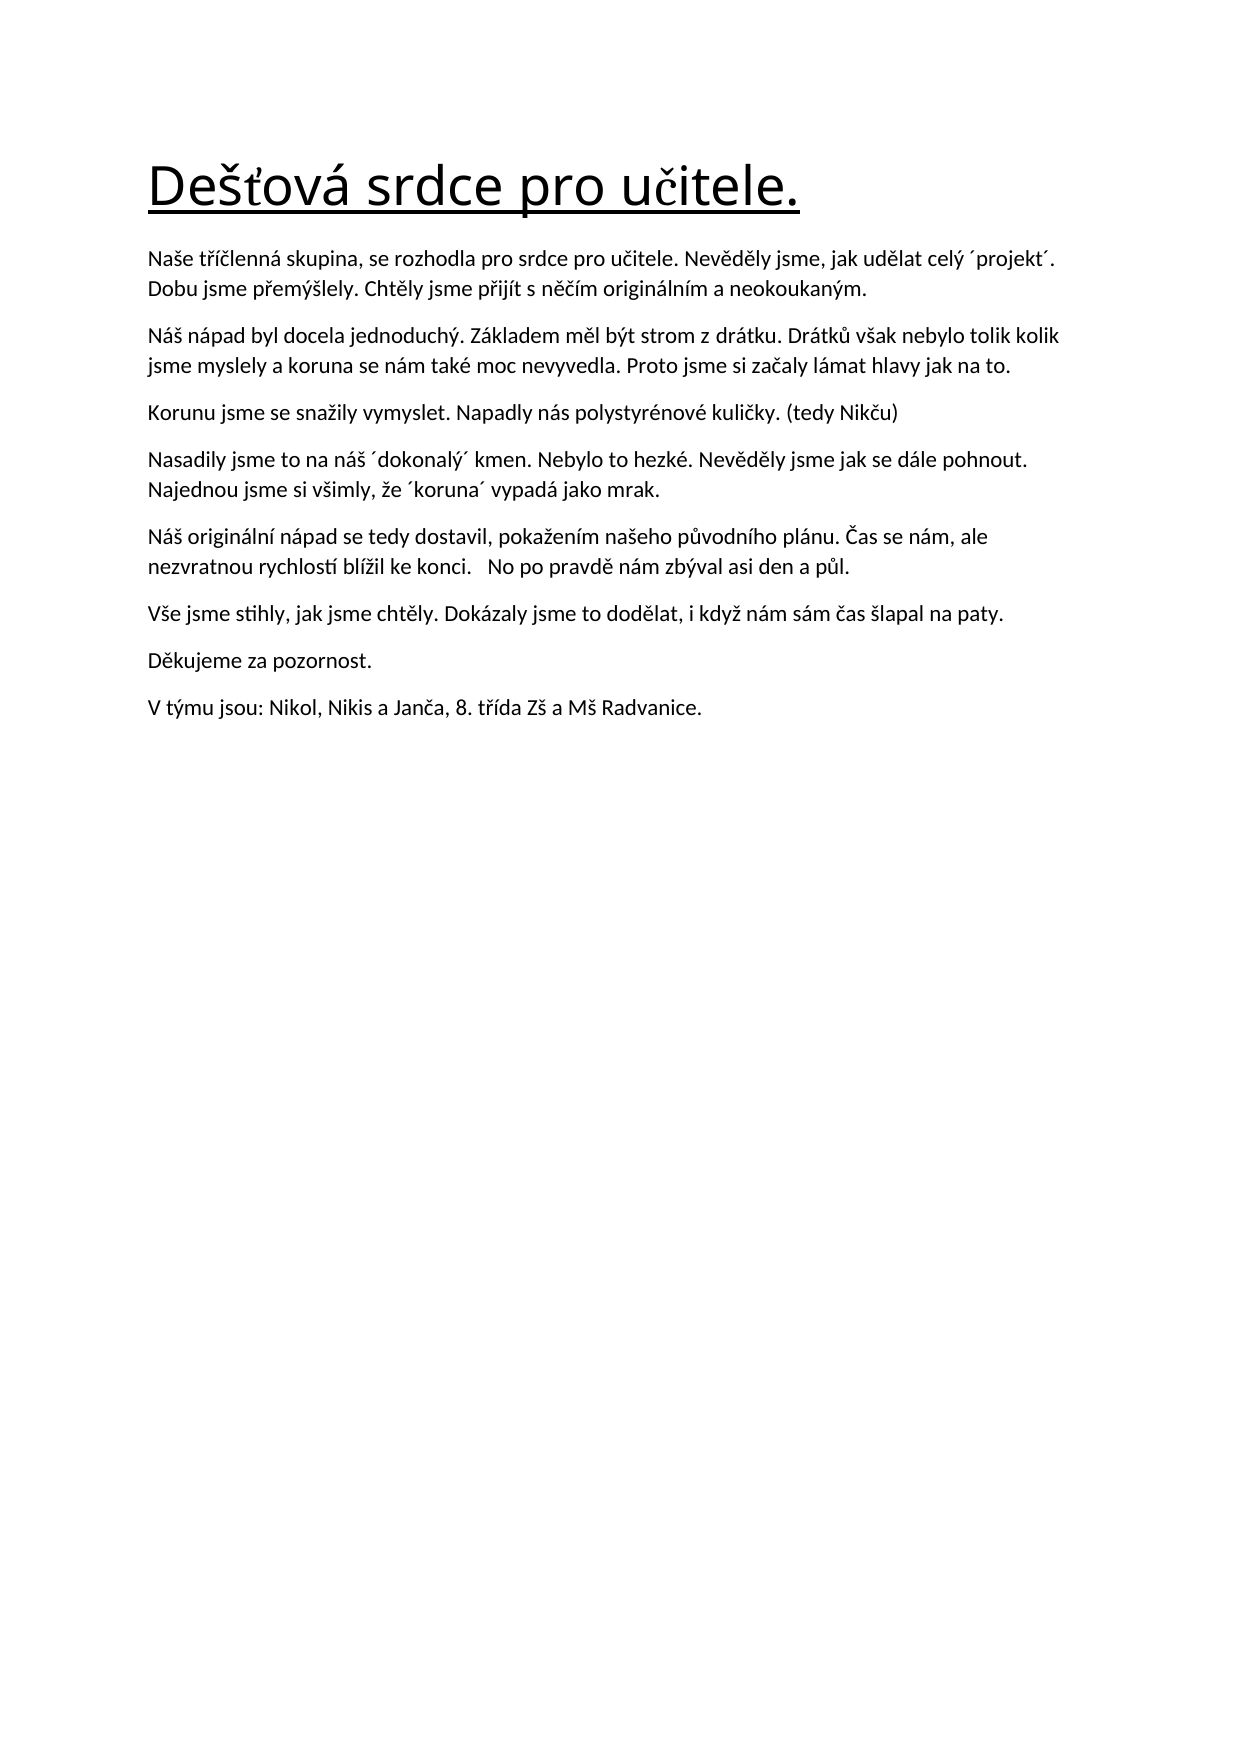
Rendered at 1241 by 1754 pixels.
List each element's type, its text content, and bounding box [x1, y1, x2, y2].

text Naše tříčlenná skupina, se rozhodla pro srdce pro učitele. Nevěděly jsme, jak udělat celý ´projekt´. Dobu jsme přemýšlely. Chtěly jsme přijít s něčím originálním a neokoukaným. [148, 244, 1093, 302]
text Nasadily jsme to na náš ´dokonalý´ kmen. Nebylo to hezké. Nevěděly jsme jak se dále pohnout. Najednou jsme si všimly, že ´koruna´ vypadá jako mrak. [148, 445, 1093, 503]
text Náš nápad byl docela jednoduchý. Základem měl být strom z drátku. Drátků však nebylo tolik kolik jsme myslely a koruna se nám také moc nevyvedla. Proto jsme si začaly lámat hlavy jak na to. [148, 321, 1093, 379]
text Vše jsme stihly, jak jsme chtěly. Dokázaly jsme to dodělat, i když nám sám čas šlapal na paty. [148, 599, 1093, 627]
text Korunu jsme se snažily vymyslet. Napadly nás polystyrénové kuličky. (tedy Nikču) [148, 398, 1093, 426]
text Náš originální nápad se tedy dostavil, pokažením našeho původního plánu. Čas se nám, ale nezvratnou rychlostí blížil ke konci. No po pravdě nám zbýval asi den a půl. [148, 522, 1093, 580]
text V týmu jsou: Nikol, Nikis a Janča, 8. třída Zš a Mš Radvanice. [148, 693, 1093, 721]
text Děkujeme za pozornost. [148, 646, 1093, 674]
text Dešťová srdce pro učitele. [148, 148, 1093, 221]
